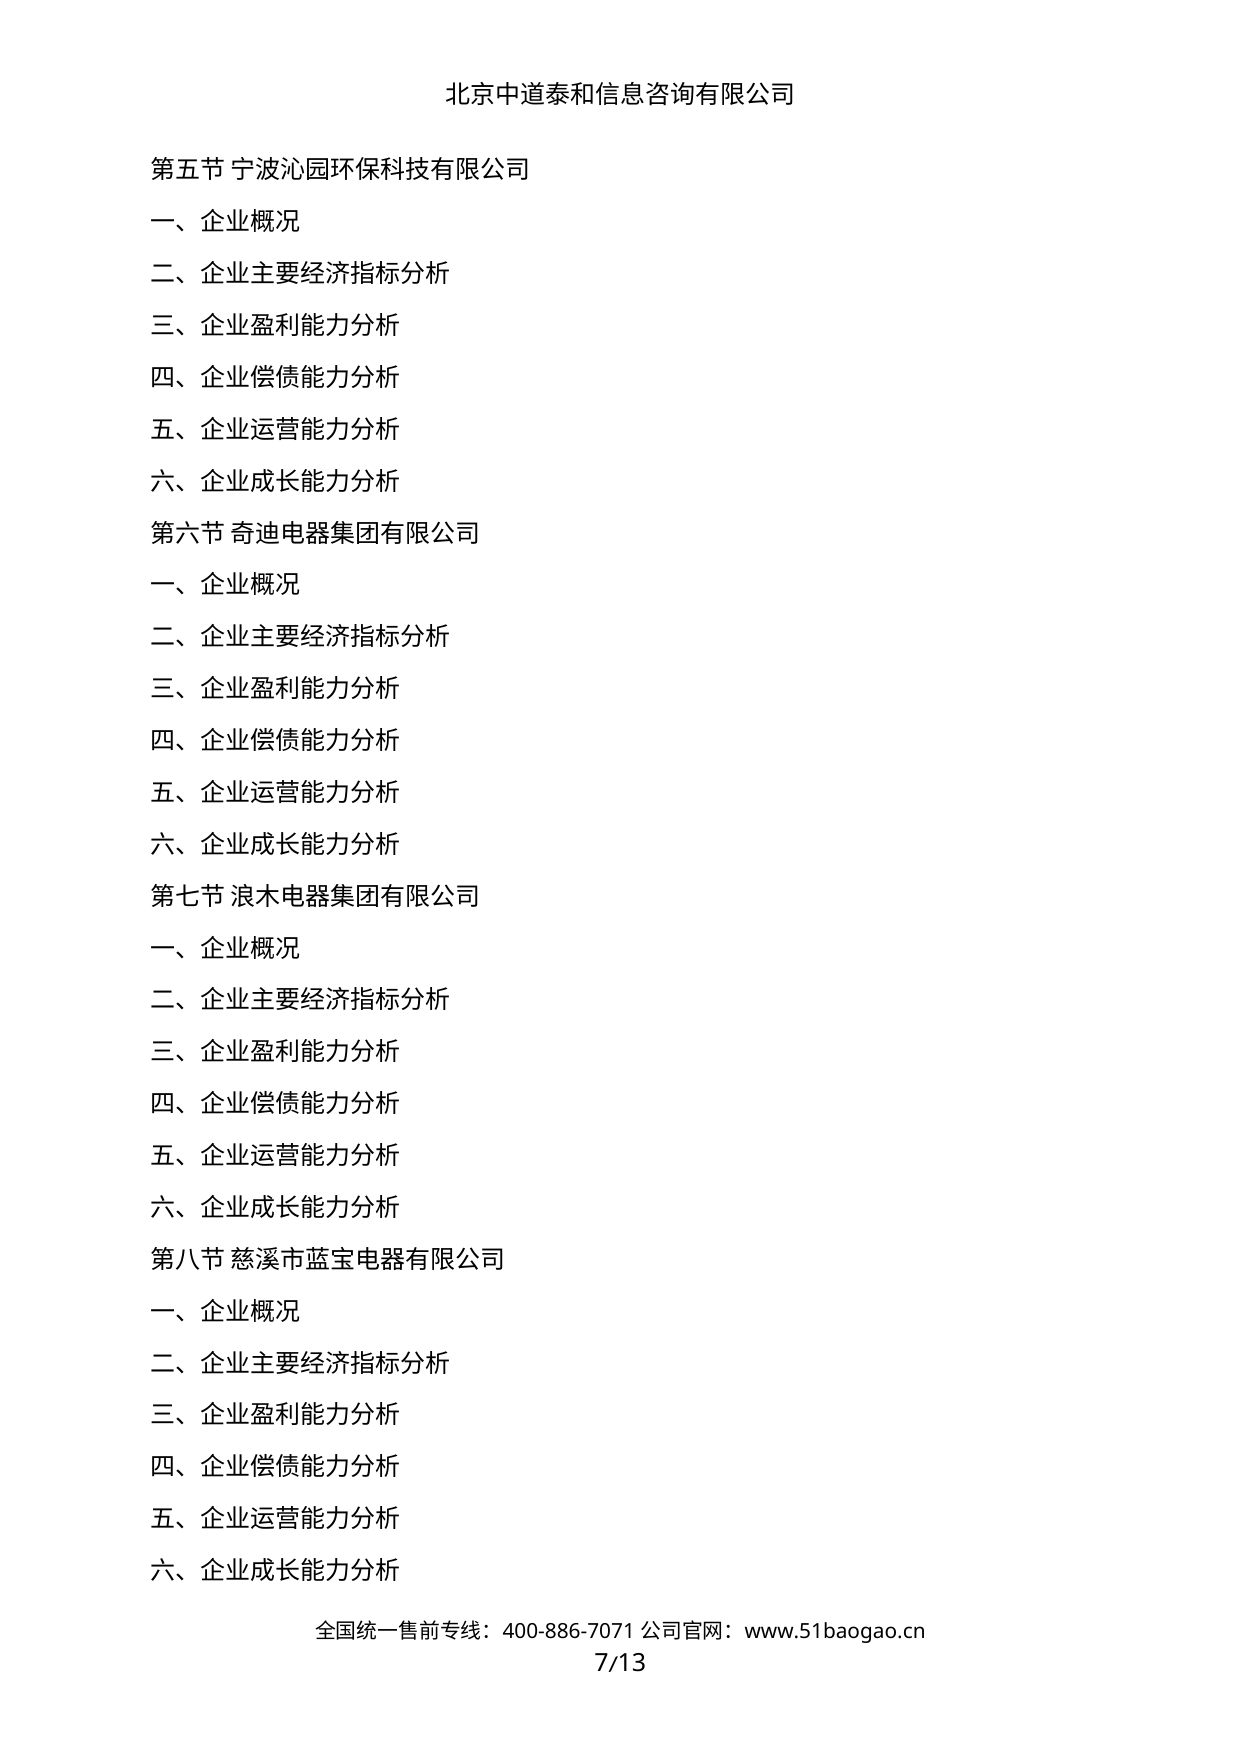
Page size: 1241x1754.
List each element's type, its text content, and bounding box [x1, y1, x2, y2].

text 三、企业盈利能力分析 [150, 1032, 1090, 1068]
text 四、企业偿债能力分析 [150, 1447, 1090, 1483]
text 二、企业主要经济指标分析 [150, 1343, 1090, 1379]
text 六、企业成长能力分析 [150, 461, 1090, 497]
text 一、企业概况 [150, 1291, 1090, 1327]
text 一、企业概况 [150, 565, 1090, 601]
text 第六节 奇迪电器集团有限公司 [150, 513, 1090, 549]
text 一、企业概况 [150, 928, 1090, 964]
text 二、企业主要经济指标分析 [150, 254, 1090, 290]
text 第八节 慈溪市蓝宝电器有限公司 [150, 1239, 1090, 1276]
text 四、企业偿债能力分析 [150, 1084, 1090, 1120]
text 一、企业概况 [150, 202, 1090, 238]
text 三、企业盈利能力分析 [150, 669, 1090, 705]
text 六、企业成长能力分析 [150, 1187, 1090, 1224]
text 二、企业主要经济指标分析 [150, 980, 1090, 1016]
text 五、企业运营能力分析 [150, 1499, 1090, 1535]
text 五、企业运营能力分析 [150, 1136, 1090, 1172]
text 二、企业主要经济指标分析 [150, 617, 1090, 653]
text 五、企业运营能力分析 [150, 409, 1090, 446]
text 第七节 浪木电器集团有限公司 [150, 876, 1090, 912]
text 三、企业盈利能力分析 [150, 1395, 1090, 1431]
text 六、企业成长能力分析 [150, 824, 1090, 861]
text 三、企业盈利能力分析 [150, 306, 1090, 342]
text 四、企业偿债能力分析 [150, 357, 1090, 394]
text 五、企业运营能力分析 [150, 772, 1090, 809]
text 四、企业偿债能力分析 [150, 721, 1090, 757]
text 第五节 宁波沁园环保科技有限公司 [150, 150, 1090, 186]
text 六、企业成长能力分析 [150, 1551, 1090, 1587]
